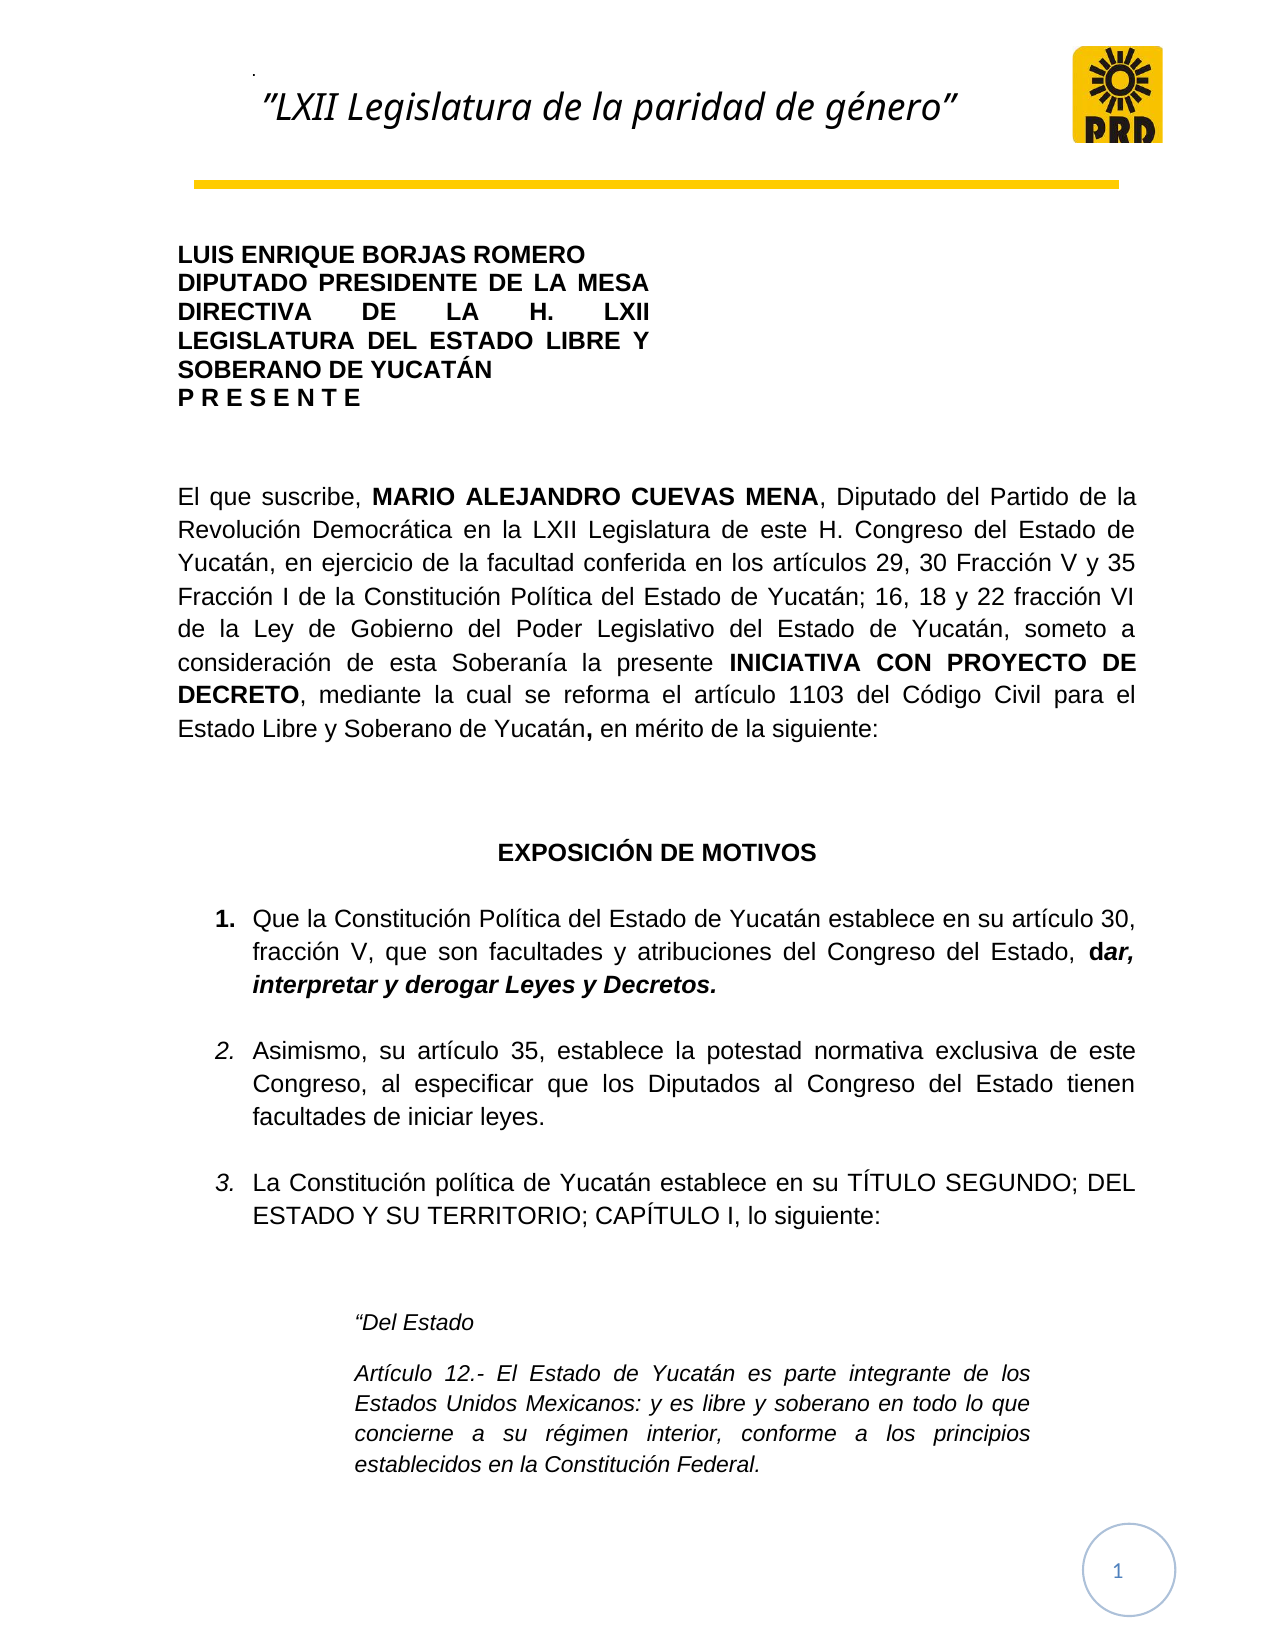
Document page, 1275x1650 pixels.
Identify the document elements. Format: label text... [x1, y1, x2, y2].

picture [1072, 46, 1163, 143]
text Artículo 12.- El Estado de Yucatán es parte integrante de los Estados Unidos Mexicanos: y es libre y soberano en todo lo que concierne a su régimen interior, conforme a los principios establecidos en la Constitución Federal. [354, 1360, 1033, 1477]
text P R E S E N T E [177, 383, 650, 412]
text EXPOSICIÓN DE MOTIVOS [177, 838, 1137, 867]
list La Constitución política de Yucatán establece en su TÍTULO SEGUNDO; DEL ESTADO Y SU TERRITORIO; CAPÍTULO I, lo siguiente: [215, 1168, 1137, 1230]
text El que suscribe, MARIO ALEJANDRO CUEVAS MENA, Diputado del Partido de la Revolución Democrática en la LXII Legislatura de este H. Congreso del Estado de Yucatán, en ejercicio de la facultad conferida en los artículos 29, 30 Fracción V y 35 Fracción I de la Constitución Política del Estado de Yucatán; 16, 18 y 22 fracción VI de la Ley de Gobierno del Poder Legislativo del Estado de Yucatán, someto a consideración de esta Soberanía la presente INICIATIVA CON PROYECTO DE DECRETO, mediante la cual se reforma el artículo 1103 del Código Civil para el Estado Libre y Soberano de Yucatán, en mérito de la siguiente: [177, 482, 1137, 742]
text DIPUTADO PRESIDENTE DE LA MESA DIRECTIVA DE LA H. LXII LEGISLATURA DEL ESTADO LIBRE Y SOBERANO DE YUCATÁN [177, 268, 650, 383]
text LUIS ENRIQUE BORJAS ROMERO [177, 239, 650, 268]
text “Del Estado [354, 1309, 1033, 1335]
list Asimismo, su artículo 35, establece la potestad normativa exclusiva de este Congreso, al especificar que los Diputados al Congreso del Estado tienen facultades de iniciar leyes. [215, 1036, 1137, 1131]
list Que la Constitución Política del Estado de Yucatán establece en su artículo 30, fracción V, que son facultades y atribuciones del Congreso del Estado, dar, interpretar y derogar Leyes y Decretos. [215, 904, 1137, 999]
